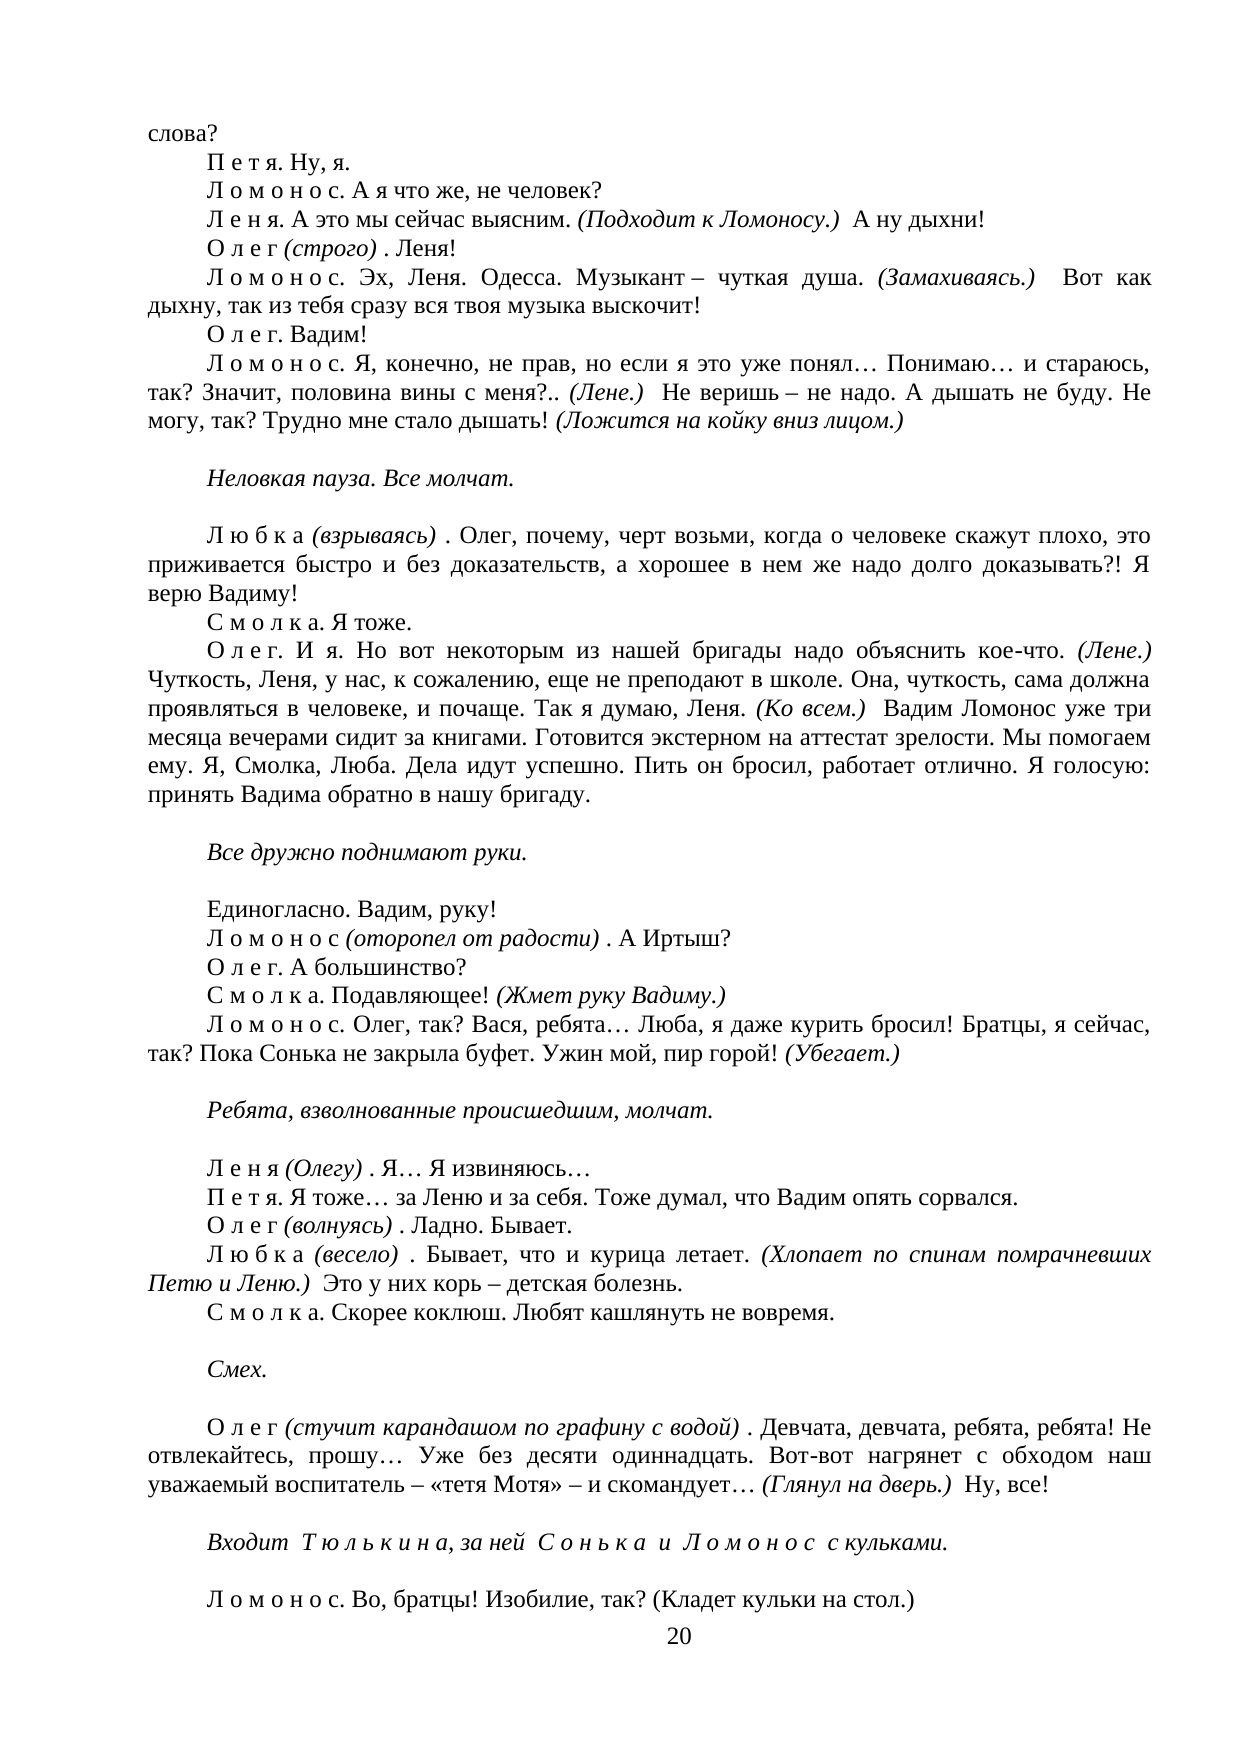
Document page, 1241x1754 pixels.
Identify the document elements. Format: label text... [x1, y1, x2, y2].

text О л е г (волнуясь) . Ладно. Бывает. [148, 1211, 1152, 1239]
text Л ю б к а (взрываясь) . Олег, почему, черт возьми, когда о человеке скажут плохо, это приживается быстро и без доказательств, а хорошее в нем же надо долго доказывать?! Я верю Вадиму! [148, 521, 1152, 607]
text Л о м о н о с. Эх, Леня. Одесса. Музыкант – чуткая душа. (Замахиваясь.) Вот как дыхну, так из тебя сразу вся твоя музыка выскочит! [148, 262, 1152, 319]
text Единогласно. Вадим, руку! [148, 894, 1152, 923]
text Входит Т ю л ь к и н а, за ней С о н ь к а и Л о м о н о с с кульками. [148, 1527, 1152, 1556]
text П е т я. Я тоже… за Леню и за себя. Тоже думал, что Вадим опять сорвался. [148, 1182, 1152, 1211]
text Л е н я. А это мы сейчас выясним. (Подходит к Ломоносу.) А ну дыхни! [148, 204, 1152, 233]
text Все дружно поднимают руки. [148, 837, 1152, 866]
text Л ю б к а (весело) . Бывает, что и курица летает. (Хлопает по спинам помрачневших Петю и Леню.) Это у них корь – детская болезнь. [148, 1239, 1152, 1297]
text Л о м о н о с. Во, братцы! Изобилие, так? (Кладет кульки на стол.) [148, 1584, 1152, 1613]
text Неловкая пауза. Все молчат. [148, 463, 1152, 492]
text О л е г (стучит карандашом по графину с водой) . Девчата, девчата, ребята, ребята! Не отвлекайтесь, прошу… Уже без десяти одиннадцать. Вот-вот нагрянет с обходом наш уважаемый воспитатель – «тетя Мотя» – и скомандует… (Глянул на дверь.) Ну, все! [148, 1412, 1152, 1498]
text Смех. [148, 1354, 1152, 1383]
text О л е г. Вадим! [148, 319, 1152, 348]
text П е т я. Ну, я. [148, 147, 1152, 176]
text О л е г. А большинство? [148, 952, 1152, 981]
text С м о л к а. Подавляющее! (Жмет руку Вадиму.) [148, 981, 1152, 1009]
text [148, 118, 1152, 147]
text Л о м о н о с. А я что же, не человек? [148, 176, 1152, 204]
text Л о м о н о с. Олег, так? Вася, ребята… Люба, я даже курить бросил! Братцы, я сейчас, так? Пока Сонька не закрыла буфет. Ужин мой, пир горой! (Убегает.) [148, 1009, 1152, 1067]
text С м о л к а. Скорее коклюш. Любят кашлянуть не вовремя. [148, 1297, 1152, 1326]
text Л о м о н о с. Я, конечно, не прав, но если я это уже понял… Понимаю… и стараюсь, так? Значит, половина вины с меня?.. (Лене.) Не веришь – не надо. А дышать не буду. Не могу, так? Трудно мне стало дышать! (Ложится на койку вниз лицом.) [148, 348, 1152, 434]
text О л е г (строго) . Леня! [148, 233, 1152, 262]
text Л о м о н о с (оторопел от радости) . А Иртыш? [148, 923, 1152, 952]
text Ребята, взволнованные происшедшим, молчат. [148, 1096, 1152, 1124]
text Л е н я (Олегу) . Я… Я извиняюсь… [148, 1153, 1152, 1182]
text С м о л к а. Я тоже. [148, 607, 1152, 636]
text О л е г. И я. Но вот некоторым из нашей бригады надо объяснить кое-что. (Лене.) Чуткость, Леня, у нас, к сожалению, еще не преподают в школе. Она, чуткость, сама должна проявляться в человеке, и почаще. Так я думаю, Леня. (Ко всем.) Вадим Ломонос уже три месяца вечерами сидит за книгами. Готовится экстерном на аттестат зрелости. Мы помогаем ему. Я, Смолка, Люба. Дела идут успешно. Пить он бросил, работает отлично. Я голосую: принять Вадима обратно в нашу бригаду. [148, 636, 1152, 808]
